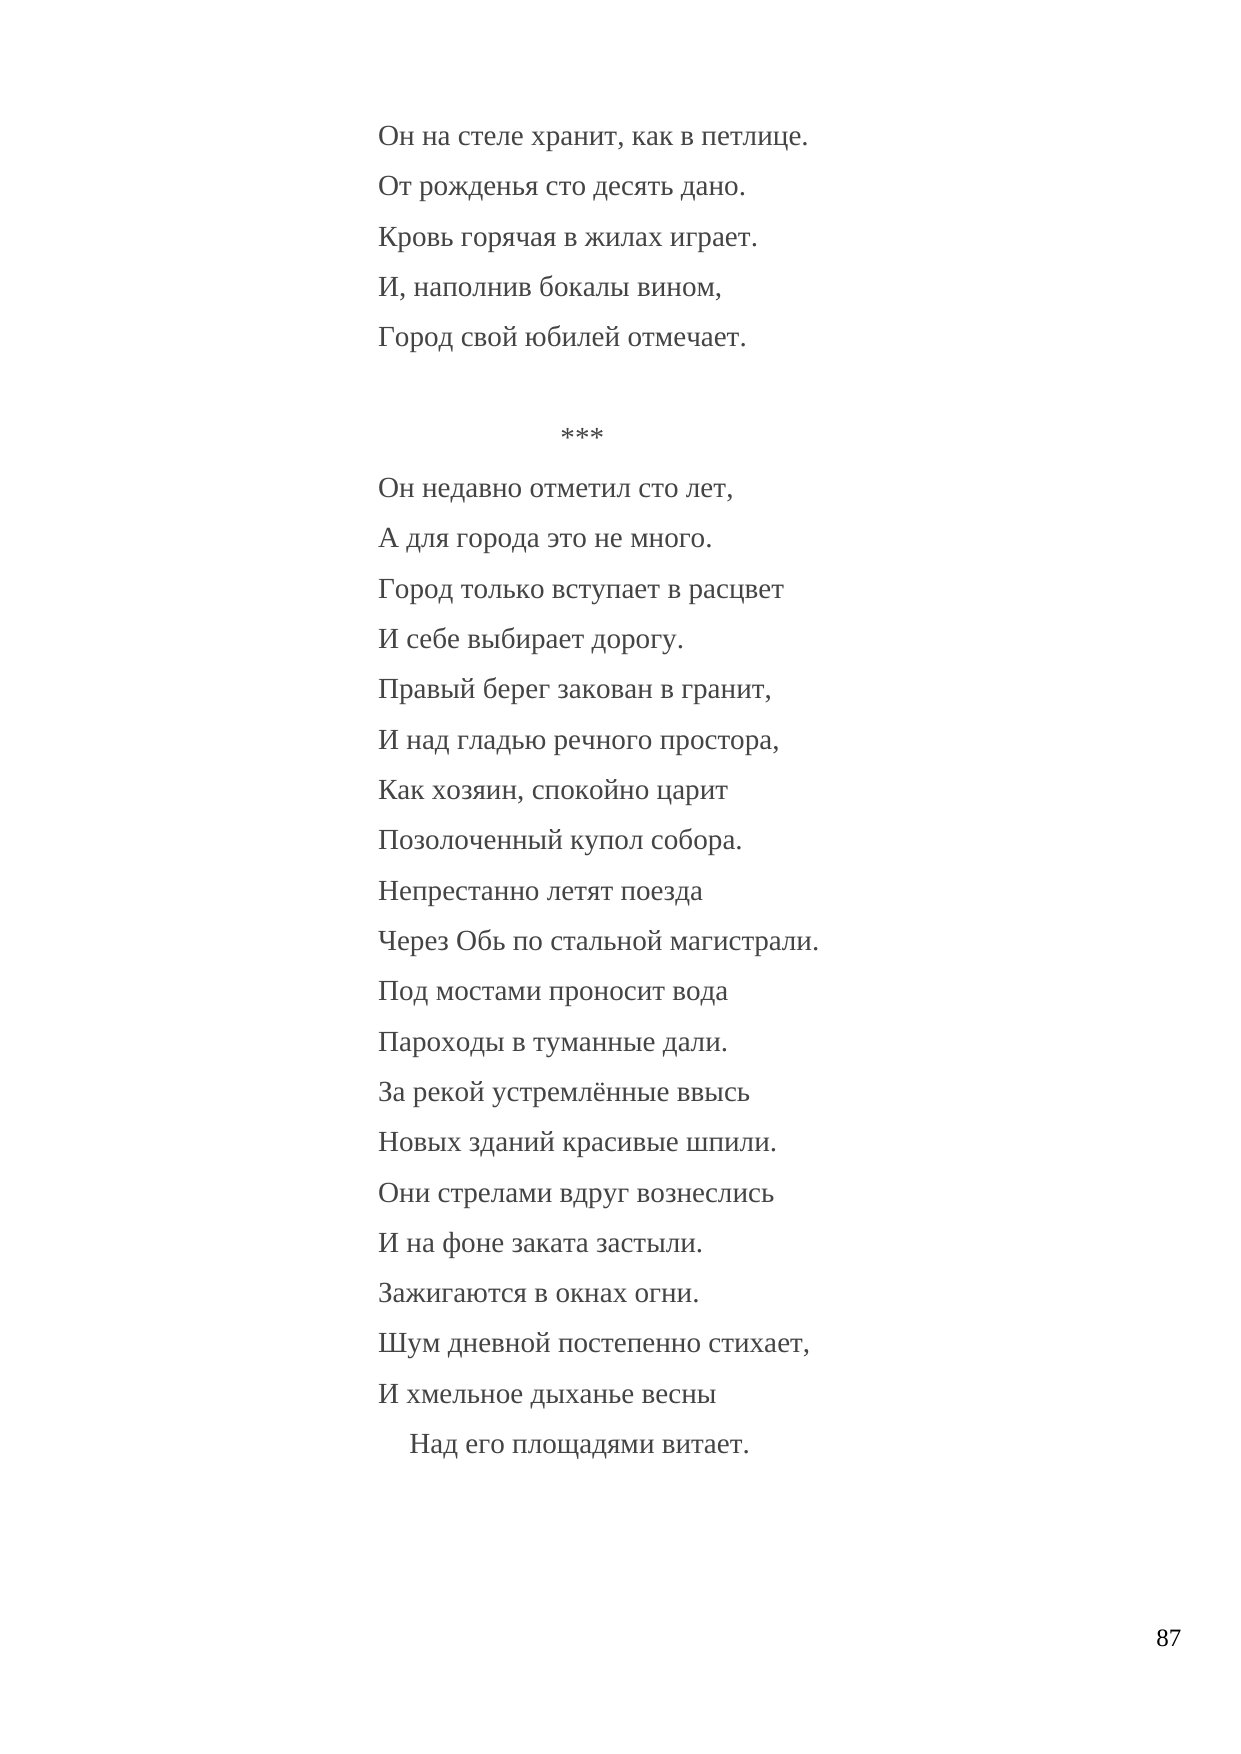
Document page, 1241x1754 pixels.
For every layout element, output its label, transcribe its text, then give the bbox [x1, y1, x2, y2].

text И себе выбирает дорогу. [304, 621, 1181, 655]
text Пароходы в туманные дали. [304, 1024, 1181, 1057]
text Он недавно отметил сто лет, [304, 470, 1181, 504]
text Город только вступает в расцвет [304, 571, 1181, 604]
text Как хозяин, спокойно царит [304, 772, 1181, 806]
text И на фоне заката застыли. [304, 1225, 1181, 1258]
text *** [304, 420, 1181, 453]
text От рожденья сто десять дано. [304, 168, 1181, 202]
text И хмельное дыханье весны [304, 1376, 1181, 1409]
text Город свой юбилей отмечает. [304, 319, 1181, 353]
text Зажигаются в окнах огни. [304, 1275, 1181, 1309]
text Правый берег закован в гранит, [304, 672, 1181, 705]
text Непрестанно летят поезда [304, 873, 1181, 906]
text Через Обь по стальной магистрали. [304, 923, 1181, 957]
text Кровь горячая в жилах играет. [304, 219, 1181, 252]
text За рекой устремлённые ввысь [304, 1074, 1181, 1108]
text Он на стеле хранит, как в петлице. [304, 118, 1181, 152]
text Новых зданий красивые шпили. [304, 1124, 1181, 1158]
text Под мостами проносит вода [304, 973, 1181, 1007]
text И, наполнив бокалы вином, [304, 269, 1181, 303]
text Над его площадями витает. [335, 1426, 1181, 1460]
text Они стрелами вдруг вознеслись [304, 1175, 1181, 1208]
text И над гладью речного простора, [304, 722, 1181, 755]
text Позолоченный купол собора. [304, 822, 1181, 856]
text А для города это не много. [304, 521, 1181, 554]
text Шум дневной постепенно стихает, [304, 1326, 1181, 1359]
